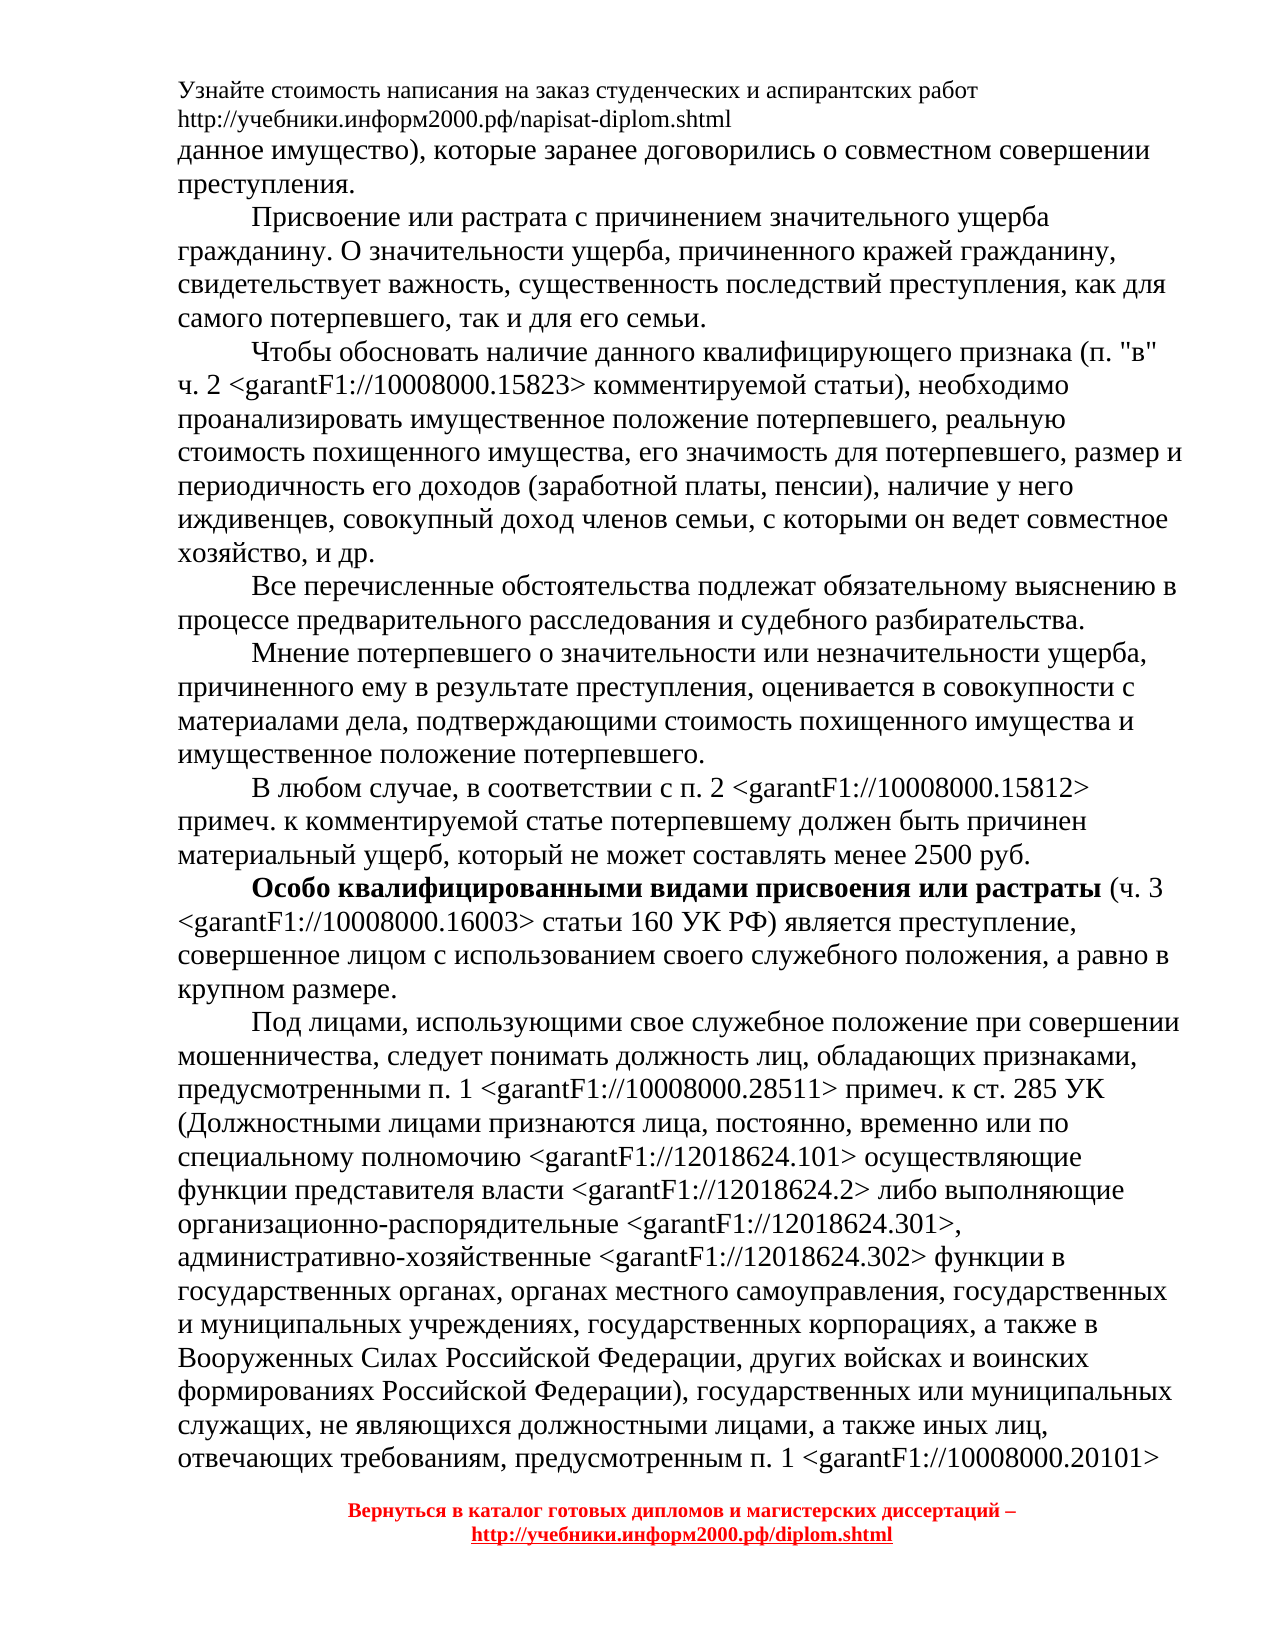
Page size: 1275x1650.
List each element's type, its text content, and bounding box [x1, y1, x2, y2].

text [177, 1004, 1186, 1474]
text Присвоение или растрата с причинением значительного ущерба гражданину. О значительности ущерба, причиненного кражей гражданину, свидетельствует важность, существенность последствий преступления, как для самого потерпевшего, так и для его семьи. [177, 199, 1186, 334]
text Чтобы обосновать наличие данного квалифицирующего признака (п. "в" ч. 2 <garantF1://10008000.15823> комментируемой статьи), необходимо проанализировать имущественное положение потерпевшего, реальную стоимость похищенного имущества, его значимость для потерпевшего, размер и периодичность его доходов (заработной платы, пенсии), наличие у него иждивенцев, совокупный доход членов семьи, с которыми он ведет совместное хозяйство, и др. [177, 334, 1186, 568]
text Все перечисленные обстоятельства подлежат обязательному выяснению в процессе предварительного расследования и судебного разбирательства. [177, 568, 1186, 636]
text Мнение потерпевшего о значительности или незначительности ущерба, причиненного ему в результате преступления, оценивается в совокупности с материалами дела, подтверждающими стоимость похищенного имущества и имущественное положение потерпевшего. [177, 636, 1186, 770]
text Особо квалифицированными видами присвоения или растраты (ч. 3 <garantF1://10008000.16003> статьи 160 УК РФ) является преступление, совершенное лицом с использованием своего служебного положения, а равно в крупном размере. [177, 870, 1186, 1004]
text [177, 132, 1186, 199]
text В любом случае, в соответствии с п. 2 <garantF1://10008000.15812> примеч. к комментируемой статье потерпевшему должен быть причинен материальный ущерб, который не может составлять менее 2500 руб. [177, 770, 1186, 870]
